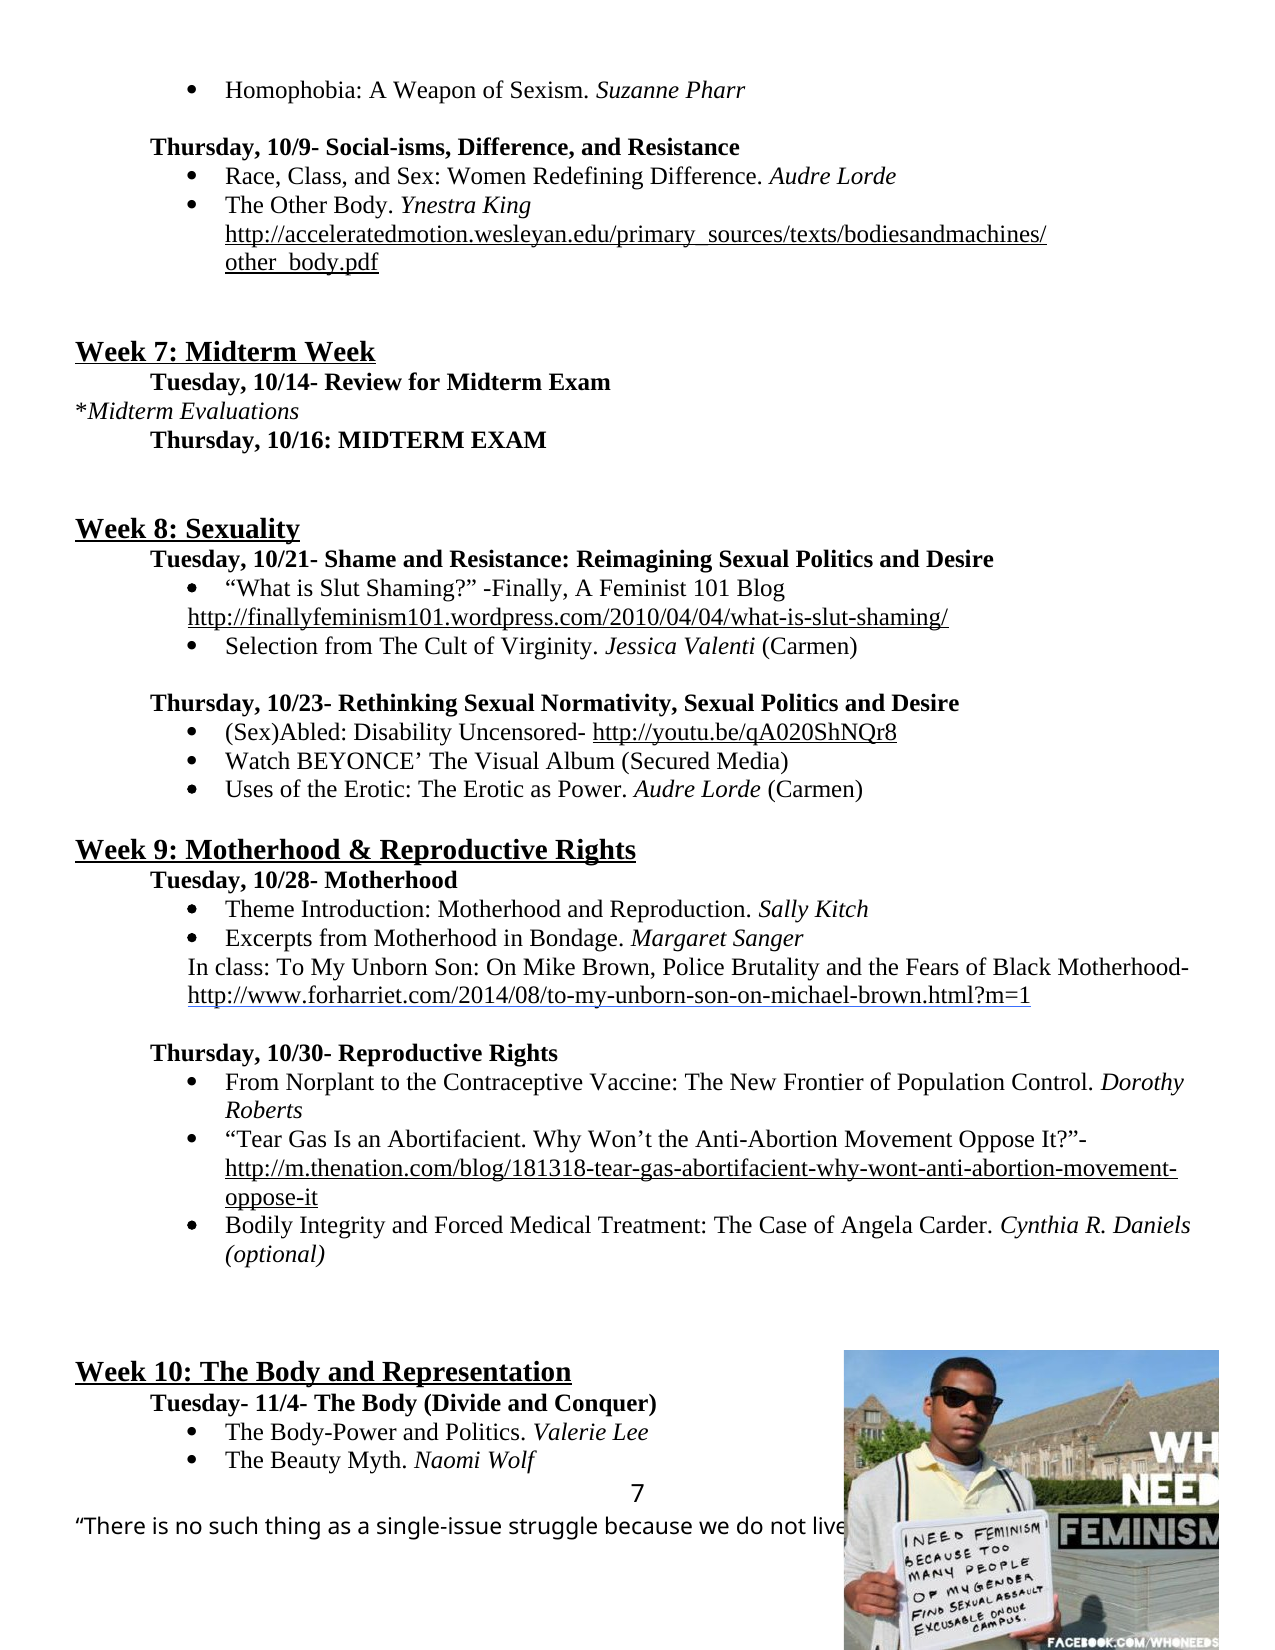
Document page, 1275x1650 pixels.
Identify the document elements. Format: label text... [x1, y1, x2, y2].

picture [843, 1350, 1219, 1650]
list Excerpts from Motherhood in Bondage. Margaret Sanger [187, 923, 1200, 952]
text Thursday, 10/30- Reproductive Rights [75, 1038, 1200, 1067]
text Thursday, 10/16: MIDTERM EXAM [75, 425, 1200, 453]
text *Midterm Evaluations [75, 396, 1200, 425]
text Tuesday, 10/14- Review for Midterm Exam [75, 367, 1200, 396]
list Selection from The Cult of Virginity. Jessica Valenti (Carmen) [187, 631, 1200, 659]
text Tuesday- 11/4- The Body (Divide and Conquer) [75, 1388, 843, 1417]
text Tuesday, 10/21- Shame and Resistance: Reimagining Sexual Politics and Desire [75, 544, 1200, 573]
list The Beauty Myth. Naomi Wolf [187, 1445, 843, 1474]
list “What is Slut Shaming?” -Finally, A Feminist 101 Blog [187, 573, 1200, 602]
text http://finallyfeminism101.wordpress.com/2010/04/04/what-is-slut-shaming/ [187, 602, 1200, 631]
list “Tear Gas Is an Abortifacient. Why Won’t the Anti-Abortion Movement Oppose It?”- http://m.thenation.com/blog/181318-tear-gas-abortifacient-why-wont-anti-abortion-movement-oppose-it [187, 1124, 1200, 1211]
list Uses of the Erotic: The Erotic as Power. Audre Lorde (Carmen) [187, 774, 1200, 803]
text Week 7: Midterm Week [75, 334, 1200, 367]
text In class: To My Unborn Son: On Mike Brown, Police Brutality and the Fears of Black Motherhood- http://www.forharriet.com/2014/08/to-my-unborn-son-on-michael-brown.html?m=1 [187, 952, 1200, 1009]
list (Sex)Abled: Disability Uncensored- http://youtu.be/qA020ShNQr8 [187, 717, 1200, 746]
text Week 9: Motherhood & Reproductive Rights [75, 832, 1200, 866]
list The Body-Power and Politics. Valerie Lee [187, 1417, 843, 1445]
list From Norplant to the Contraceptive Vaccine: The New Frontier of Population Control. Dorothy Roberts [187, 1067, 1200, 1124]
list Race, Class, and Sex: Women Redefining Difference. Audre Lorde [187, 161, 1200, 190]
list Watch BEYONCE’ The Visual Album (Secured Media) [187, 746, 1200, 774]
list Homophobia: A Weapon of Sexism. Suzanne Pharr [187, 75, 1200, 104]
text Week 10: The Body and Representation [75, 1354, 843, 1388]
text Week 8: Sexuality [75, 511, 1200, 544]
list Theme Introduction: Motherhood and Reproduction. Sally Kitch [187, 894, 1200, 923]
list Bodily Integrity and Forced Medical Treatment: The Case of Angela Carder. Cynthia R. Daniels (optional) [187, 1211, 1200, 1268]
list Thursday, 10/9- Social-isms, Difference, and Resistance [112, 132, 1200, 161]
list The Other Body. Ynestra King http://acceleratedmotion.wesleyan.edu/primary_sources/texts/bodiesandmachines/other_body.pdf [187, 190, 1200, 276]
text Tuesday, 10/28- Motherhood [75, 866, 1200, 894]
text Thursday, 10/23- Rethinking Sexual Normativity, Sexual Politics and Desire [75, 688, 1200, 717]
